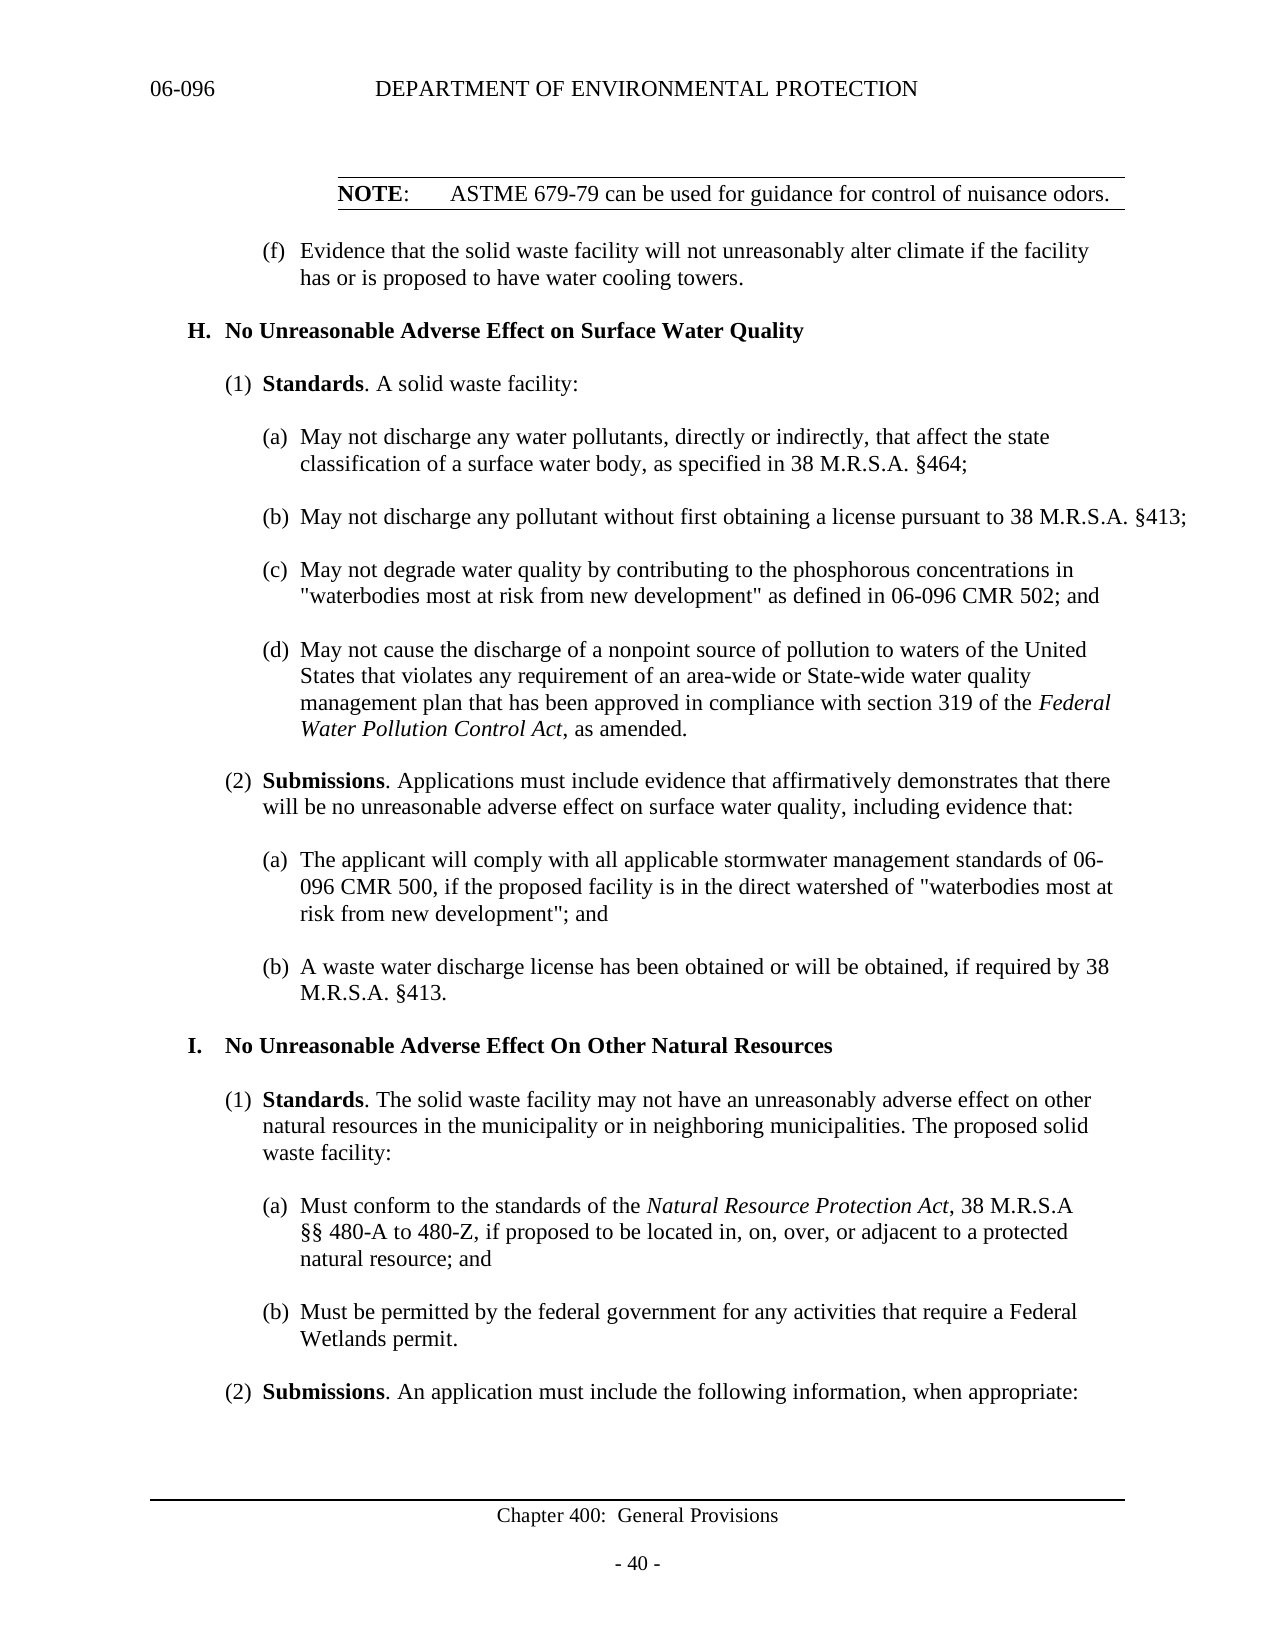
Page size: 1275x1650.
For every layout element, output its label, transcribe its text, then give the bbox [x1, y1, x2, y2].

text (b) A waste water discharge license has been obtained or will be obtained, if required by 38 M.R.S.A. §413. [262, 953, 1125, 1006]
text (2) Submissions. Applications must include evidence that affirmatively demonstrates that there will be no unreasonable adverse effect on surface water quality, including evidence that: [225, 767, 1125, 820]
text I. No Unreasonable Adverse Effect On Other Natural Resources [187, 1032, 1125, 1059]
text H. No Unreasonable Adverse Effect on Surface Water Quality [187, 317, 1125, 343]
text (a) The applicant will comply with all applicable stormwater management standards of 06-096 CMR 500, if the proposed facility is in the direct watershed of "waterbodies most at risk from new development"; and [262, 846, 1125, 926]
text (c) May not degrade water quality by contributing to the phosphorous concentrations in "waterbodies most at risk from new development" as defined in 06-096 CMR 502; and [262, 556, 1125, 609]
text (1) Standards. A solid waste facility: [225, 370, 1125, 396]
text (f) Evidence that the solid waste facility will not unreasonably alter climate if the facility has or is proposed to have water cooling towers. [262, 237, 1125, 290]
text (b) May not discharge any pollutant without first obtaining a license pursuant to 38 M.R.S.A. §413; [262, 503, 1200, 529]
text (d) May not cause the discharge of a nonpoint source of pollution to waters of the United States that violates any requirement of an area-wide or State-wide water quality management plan that has been approved in compliance with section 319 of the Federal Water Pollution Control Act, as amended. [262, 635, 1125, 742]
text (2) Submissions. An application must include the following information, when appropriate: [225, 1378, 1125, 1404]
text (a) May not discharge any water pollutants, directly or indirectly, that affect the state classification of a surface water body, as specified in 38 M.R.S.A. §464; [262, 423, 1125, 476]
text NOTE: ASTME 679-79 can be used for guidance for control of nuisance odors. [337, 178, 1125, 210]
text (1) Standards. The solid waste facility may not have an unreasonably adverse effect on other natural resources in the municipality or in neighboring municipalities. The proposed solid waste facility: [225, 1085, 1125, 1165]
text (a) Must conform to the standards of the Natural Resource Protection Act, 38 M.R.S.A §§ 480-A to 480-Z, if proposed to be located in, on, over, or adjacent to a protected natural resource; and [262, 1192, 1125, 1271]
text (b) Must be permitted by the federal government for any activities that require a Federal Wetlands permit. [262, 1298, 1125, 1351]
